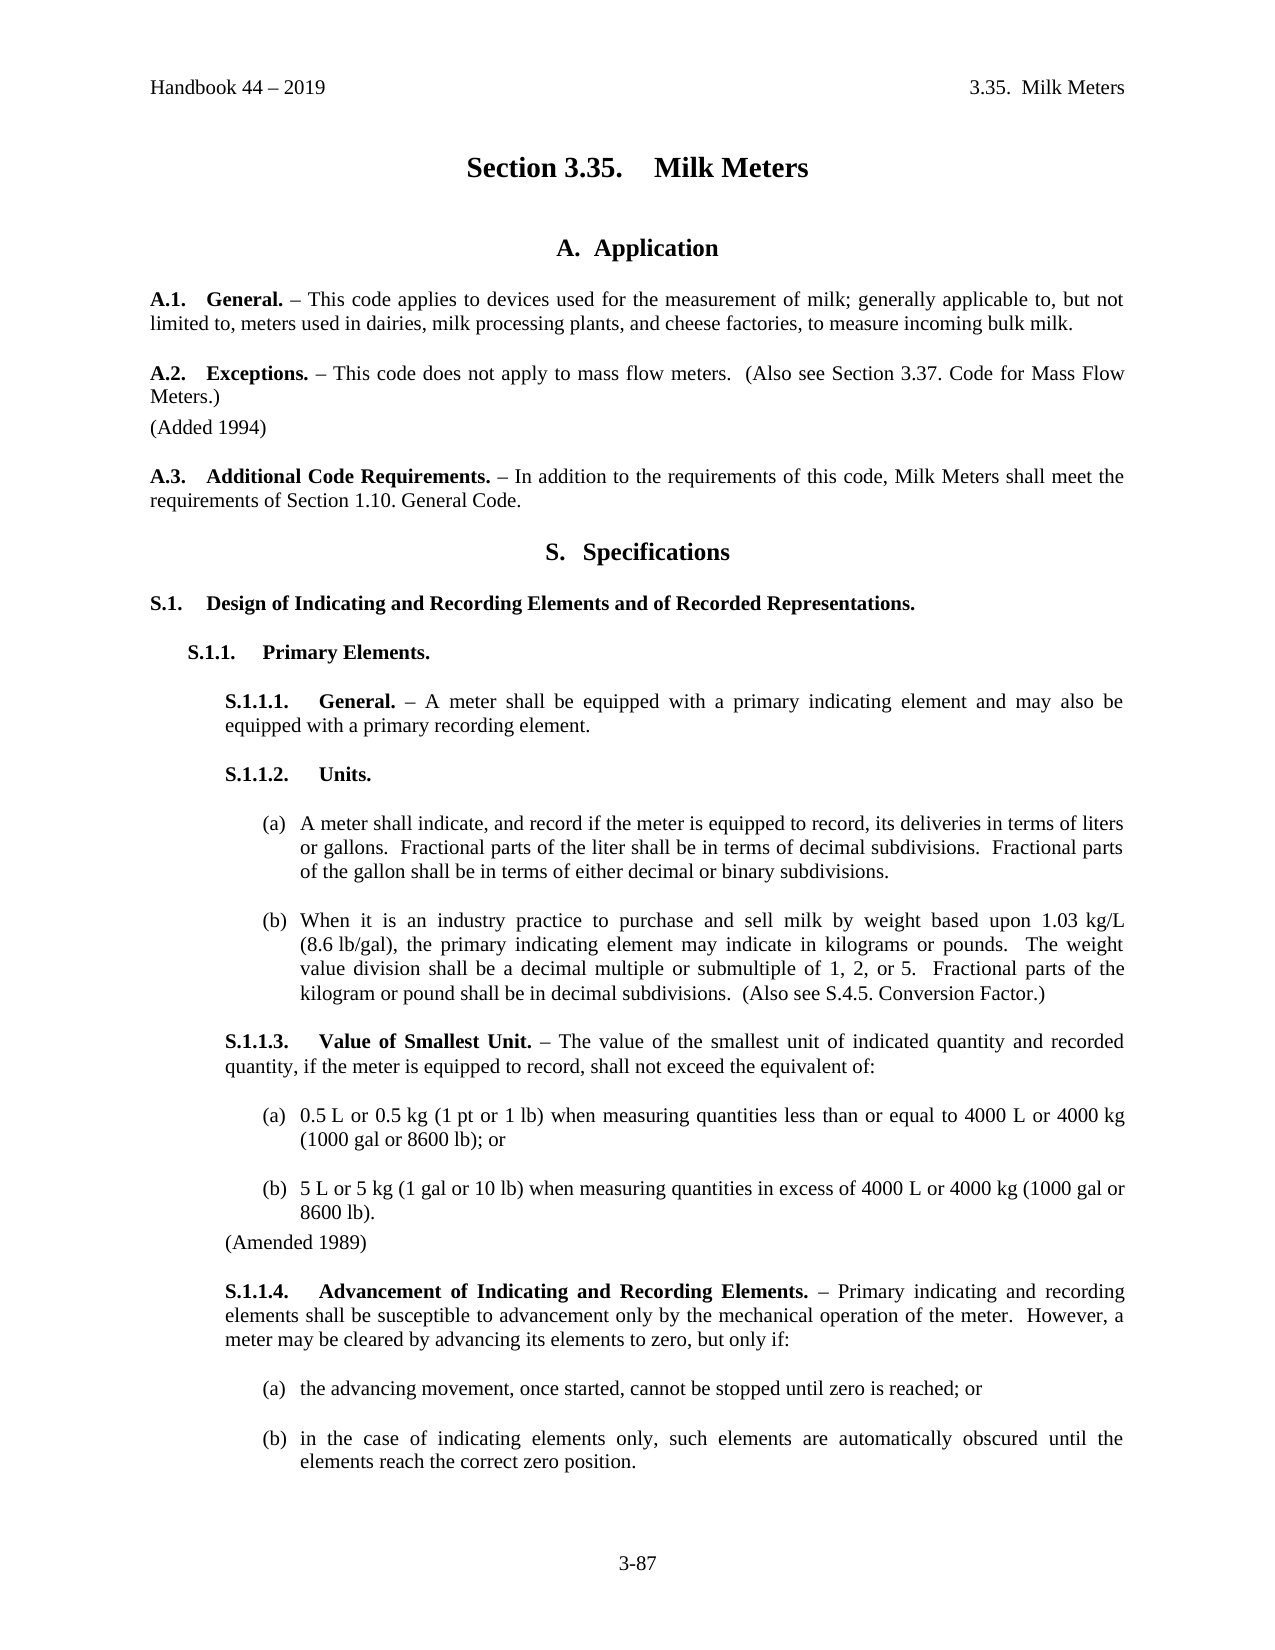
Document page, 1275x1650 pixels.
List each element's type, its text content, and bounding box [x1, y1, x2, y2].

text S.1.1.4. Advancement of Indicating and Recording Elements. – Primary indicating and recording elements shall be susceptible to advancement only by the mechanical operation of the meter. However, a meter may be cleared by advancing its elements to zero, but only if: [225, 1279, 1125, 1351]
text (b) in the case of indicating elements only, such elements are automatically obscured until the elements reach the correct zero position. [262, 1425, 1125, 1473]
subtitle A. Application [150, 233, 1125, 262]
subtitle S. Specifications [150, 537, 1125, 566]
text (Added 1994) [150, 415, 1125, 439]
text (a) the advancing movement, once started, cannot be stopped until zero is reached; or [262, 1376, 1125, 1400]
text S.1.1.2. Units. [225, 762, 1125, 786]
text A.1. General. – This code applies to devices used for the measurement of milk; generally applicable to, but not limited to, meters used in dairies, milk processing plants, and cheese factories, to measure incoming bulk milk. [150, 287, 1125, 335]
subtitle S.1. Design of Indicating and Recording Elements and of Recorded Representations. [150, 591, 1125, 615]
text (b) When it is an industry practice to purchase and sell milk by weight based upon 1.03 kg/L (8.6 lb/gal), the primary indicating element may indicate in kilograms or pounds. The weight value division shall be a decimal multiple or submultiple of 1, 2, or 5. Fractional parts of the kilogram or pound shall be in decimal subdivisions. (Also see S.4.5. Conversion Factor.) [262, 908, 1125, 1004]
text S.1.1.3. Value of Smallest Unit. – The value of the smallest unit of indicated quantity and recorded quantity, if the meter is equipped to record, shall not exceed the equivalent of: [225, 1029, 1125, 1078]
text (a) 0.5 L or 0.5 kg (1 pt or 1 lb) when measuring quantities less than or equal to 4000 L or 4000 kg (1000 gal or 8600 lb); or [262, 1103, 1125, 1151]
text (Amended 1989) [225, 1230, 1125, 1254]
text A.3. Additional Code Requirements. – In addition to the requirements of this code, Milk Meters shall meet the requirements of Section 1.10. General Code. [150, 464, 1125, 512]
subtitle Section 3.35. Milk Meters [150, 150, 1125, 183]
text S.1.1.1. General. – A meter shall be equipped with a primary indicating element and may also be equipped with a primary recording element. [225, 689, 1125, 737]
subtitle S.1.1. Primary Elements. [187, 640, 1125, 664]
text (a) A meter shall indicate, and record if the meter is equipped to record, its deliveries in terms of liters or gallons. Fractional parts of the liter shall be in terms of decimal subdivisions. Fractional parts of the gallon shall be in terms of either decimal or binary subdivisions. [262, 811, 1125, 883]
text (b) 5 L or 5 kg (1 gal or 10 lb) when measuring quantities in excess of 4000 L or 4000 kg (1000 gal or 8600 lb). [262, 1176, 1125, 1224]
text A.2. Exceptions. – This code does not apply to mass flow meters. (Also see Section 3.37. Code for Mass Flow Meters.) [150, 360, 1125, 408]
